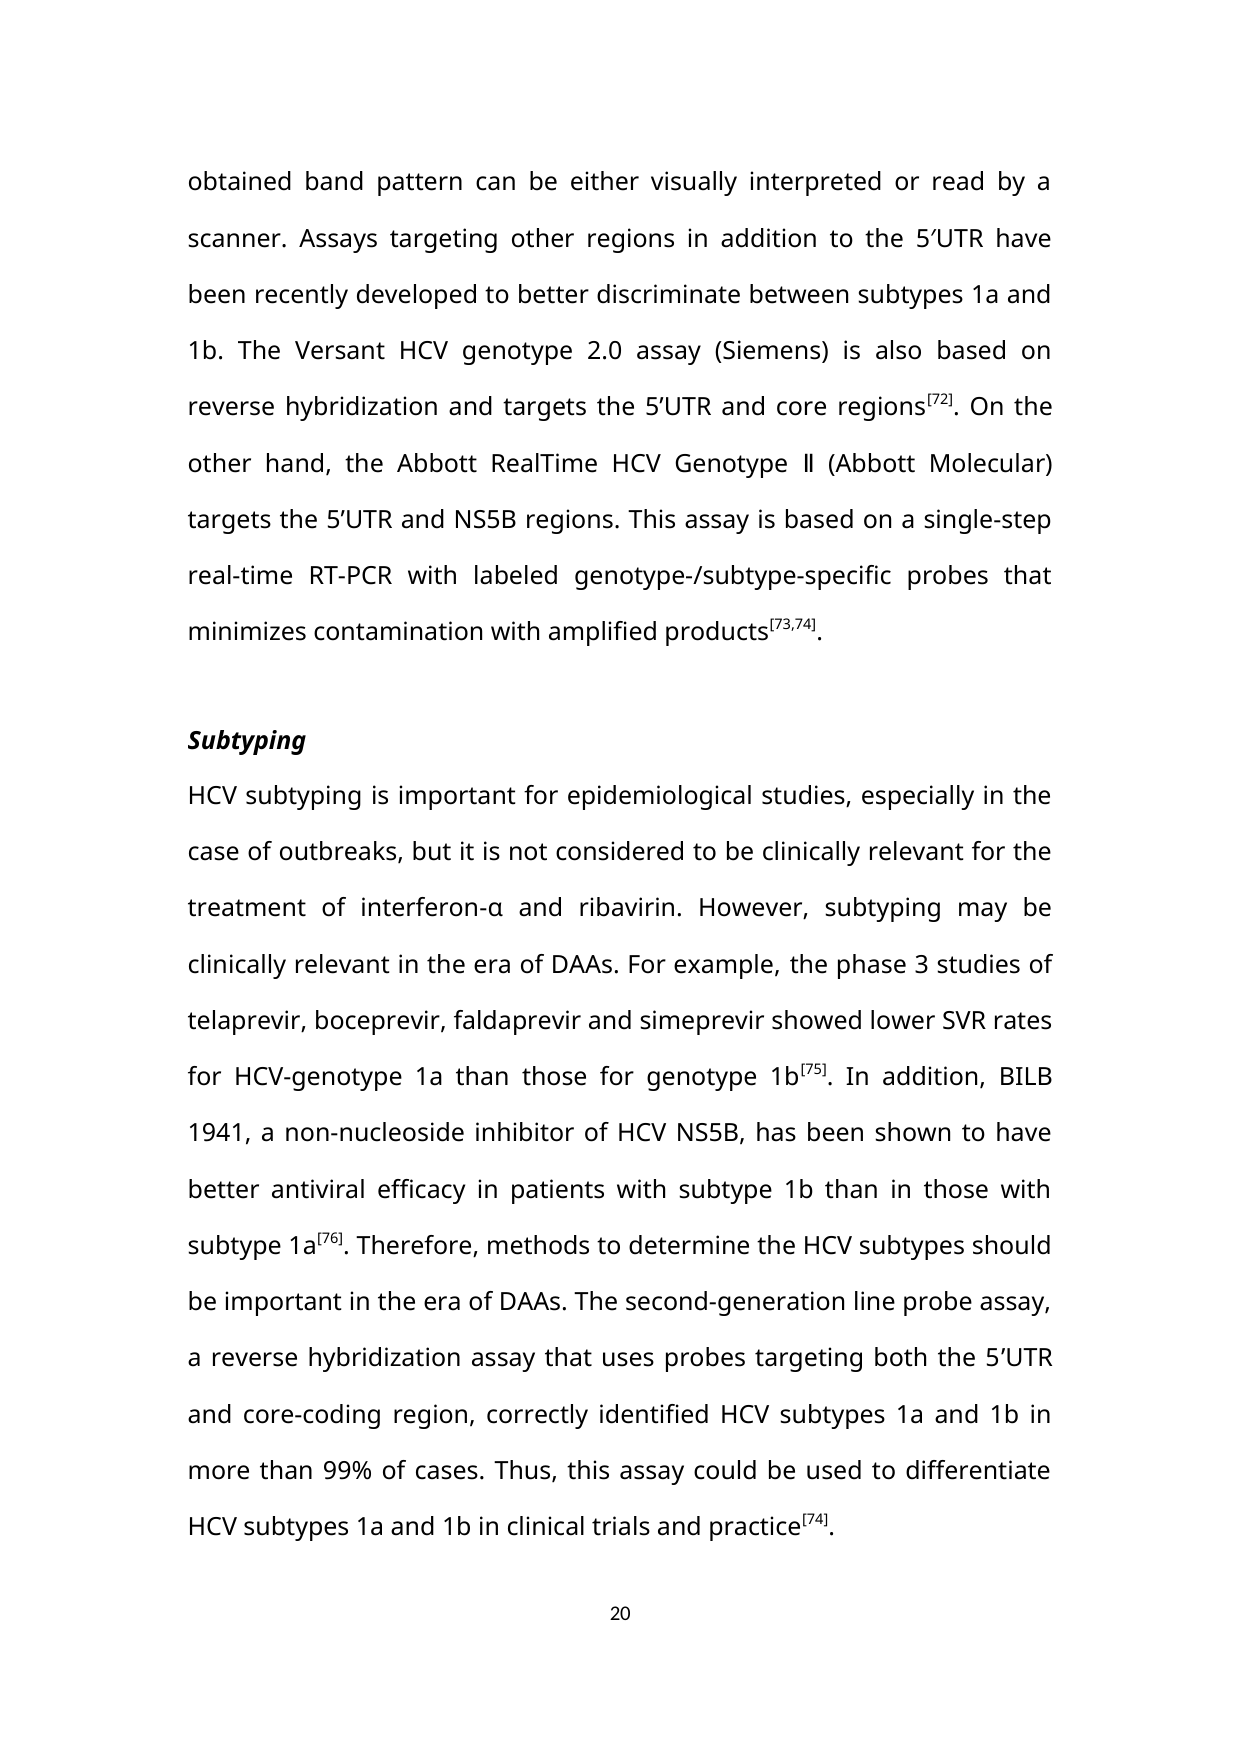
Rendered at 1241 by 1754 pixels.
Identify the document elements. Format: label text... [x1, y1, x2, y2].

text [187, 162, 1053, 650]
text Subtyping [187, 721, 1053, 759]
text HCV subtyping is important for epidemiological studies, especially in the case of outbreaks, but it is not considered to be clinically relevant for the treatment of interferon-α and ribavirin. However, subtyping may be clinically relevant in the era of DAAs. For example, the phase 3 studies of telaprevir, boceprevir, faldaprevir and simeprevir showed lower SVR rates for HCV-genotype 1a than those for genotype 1b[75]. In addition, BILB 1941, a non-nucleoside inhibitor of HCV NS5B, has been shown to have better antiviral efficacy in patients with subtype 1b than in those with subtype 1a[76]. Therefore, methods to determine the HCV subtypes should be important in the era of DAAs. The second-generation line probe assay, a reverse hybridization assay that uses probes targeting both the 5’UTR and core-coding region, correctly identified HCV subtypes 1a and 1b in more than 99% of cases. Thus, this assay could be used to differentiate HCV subtypes 1a and 1b in clinical trials and practice[74]. [187, 776, 1053, 1544]
